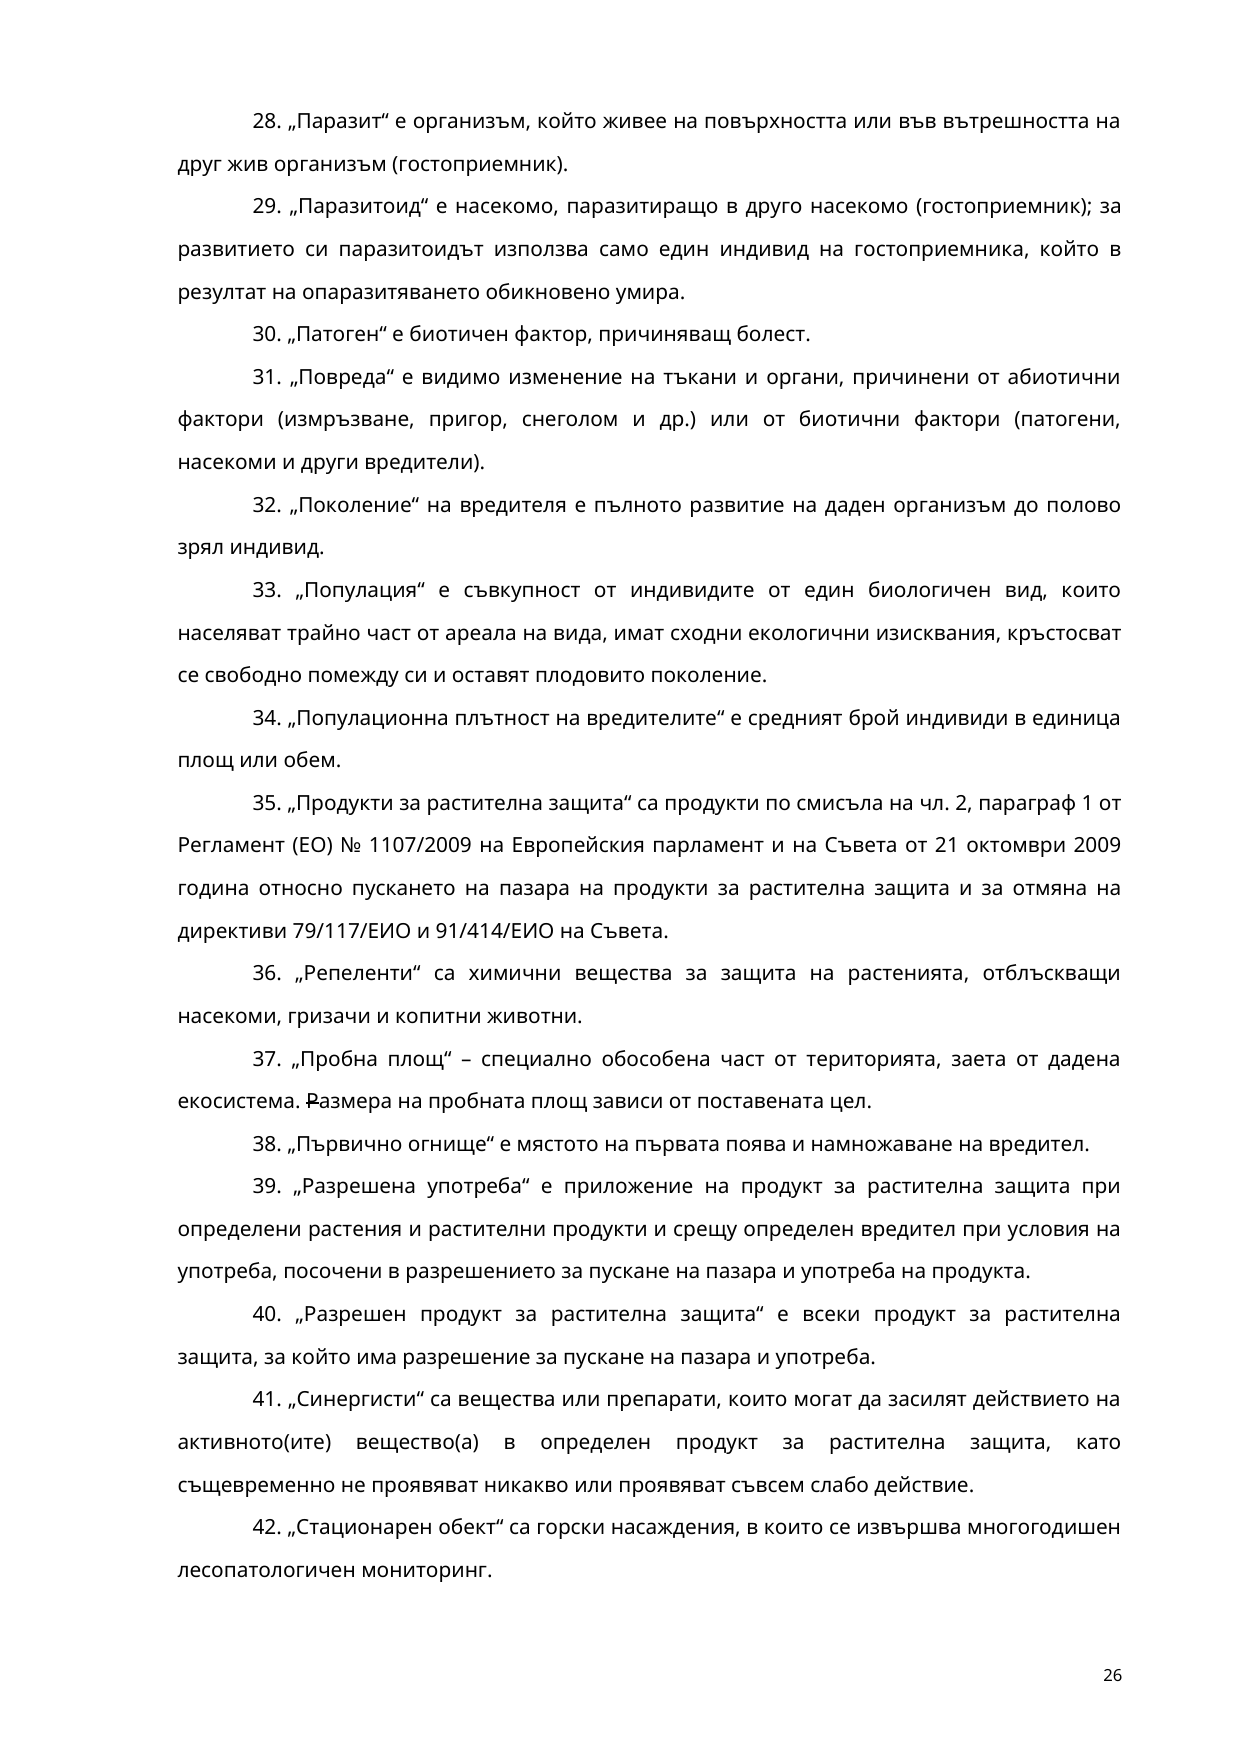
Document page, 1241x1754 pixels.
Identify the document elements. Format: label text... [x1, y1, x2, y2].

text 28. „Паразит“ е организъм, който живее на повърхността или във вътрешността на друг жив организъм (гостоприемник). [177, 106, 1122, 177]
text 31. „Повреда“ е видимо изменение на тъкани и органи, причинени от абиотични фактори (измръзване, пригор, снеголом и др.) или от биотични фактори (патогени, насекоми и други вредители). [177, 362, 1122, 476]
text 29. „Паразитоид“ е насекомо, паразитиращо в друго насекомо (гостоприемник); за развитието си паразитоидът използва само един индивид на гостоприемника, който в резултат на опаразитяването обикновено умира. [177, 192, 1122, 305]
text 30. „Патоген“ е биотичен фактор, причиняващ болест. [177, 319, 1122, 348]
text 32. „Поколение“ на вредителя е пълното развитие на даден организъм до полово зрял индивид. [177, 490, 1122, 561]
text 42. „Стационарен обект“ са горски насаждения, в които се извършва многогодишен лесопатологичен мониторинг. [177, 1512, 1122, 1583]
text 40. „Разрешен продукт за растителна защита“ е всеки продукт за растителна защита, за който има разрешение за пускане на пазара и употреба. [177, 1299, 1122, 1370]
text 41. „Синергисти“ са вещества или препарати, които могат да засилят действието на активното(ите) вещество(а) в определен продукт за растителна защита, като същевременно не проявяват никакво или проявяват съвсем слабо действие. [177, 1384, 1122, 1498]
text 36. „Репеленти“ са химични вещества за защита на растенията, отблъскващи насекоми, гризачи и копитни животни. [177, 958, 1122, 1029]
text 34. „Популационна плътност на вредителите“ е средният брой индивиди в единица площ или обем. [177, 703, 1122, 774]
text 37. „Пробна площ“ – специално обособена част от територията, заета от дадена екосистема. Размера на пробната площ зависи от поставената цел. [177, 1044, 1122, 1115]
text 35. „Продукти за растителна защита“ са продукти по смисъла на чл. 2, параграф 1 от Регламент (ЕО) № 1107/2009 на Европейския парламент и на Съвета от 21 октомври 2009 година относно пускането на пазара на продукти за растителна защита и за отмяна на директиви 79/117/ЕИО и 91/414/ЕИО на Съвета. [177, 788, 1122, 944]
text 33. „Популация“ е съвкупност от индивидите от един биологичен вид, които населяват трайно част от ареала на вида, имат сходни екологични изисквания, кръстосват се свободно помежду си и оставят плодовито поколение. [177, 575, 1122, 689]
text 38. „Първично огнище“ е мястото на първата поява и намножаване на вредител. [177, 1129, 1122, 1157]
text 39. „Разрешена употреба“ е приложение на продукт за растителна защита при определени растения и растителни продукти и срещу определен вредител при условия на употреба, посочени в разрешението за пускане на пазара и употреба на продукта. [177, 1171, 1122, 1285]
